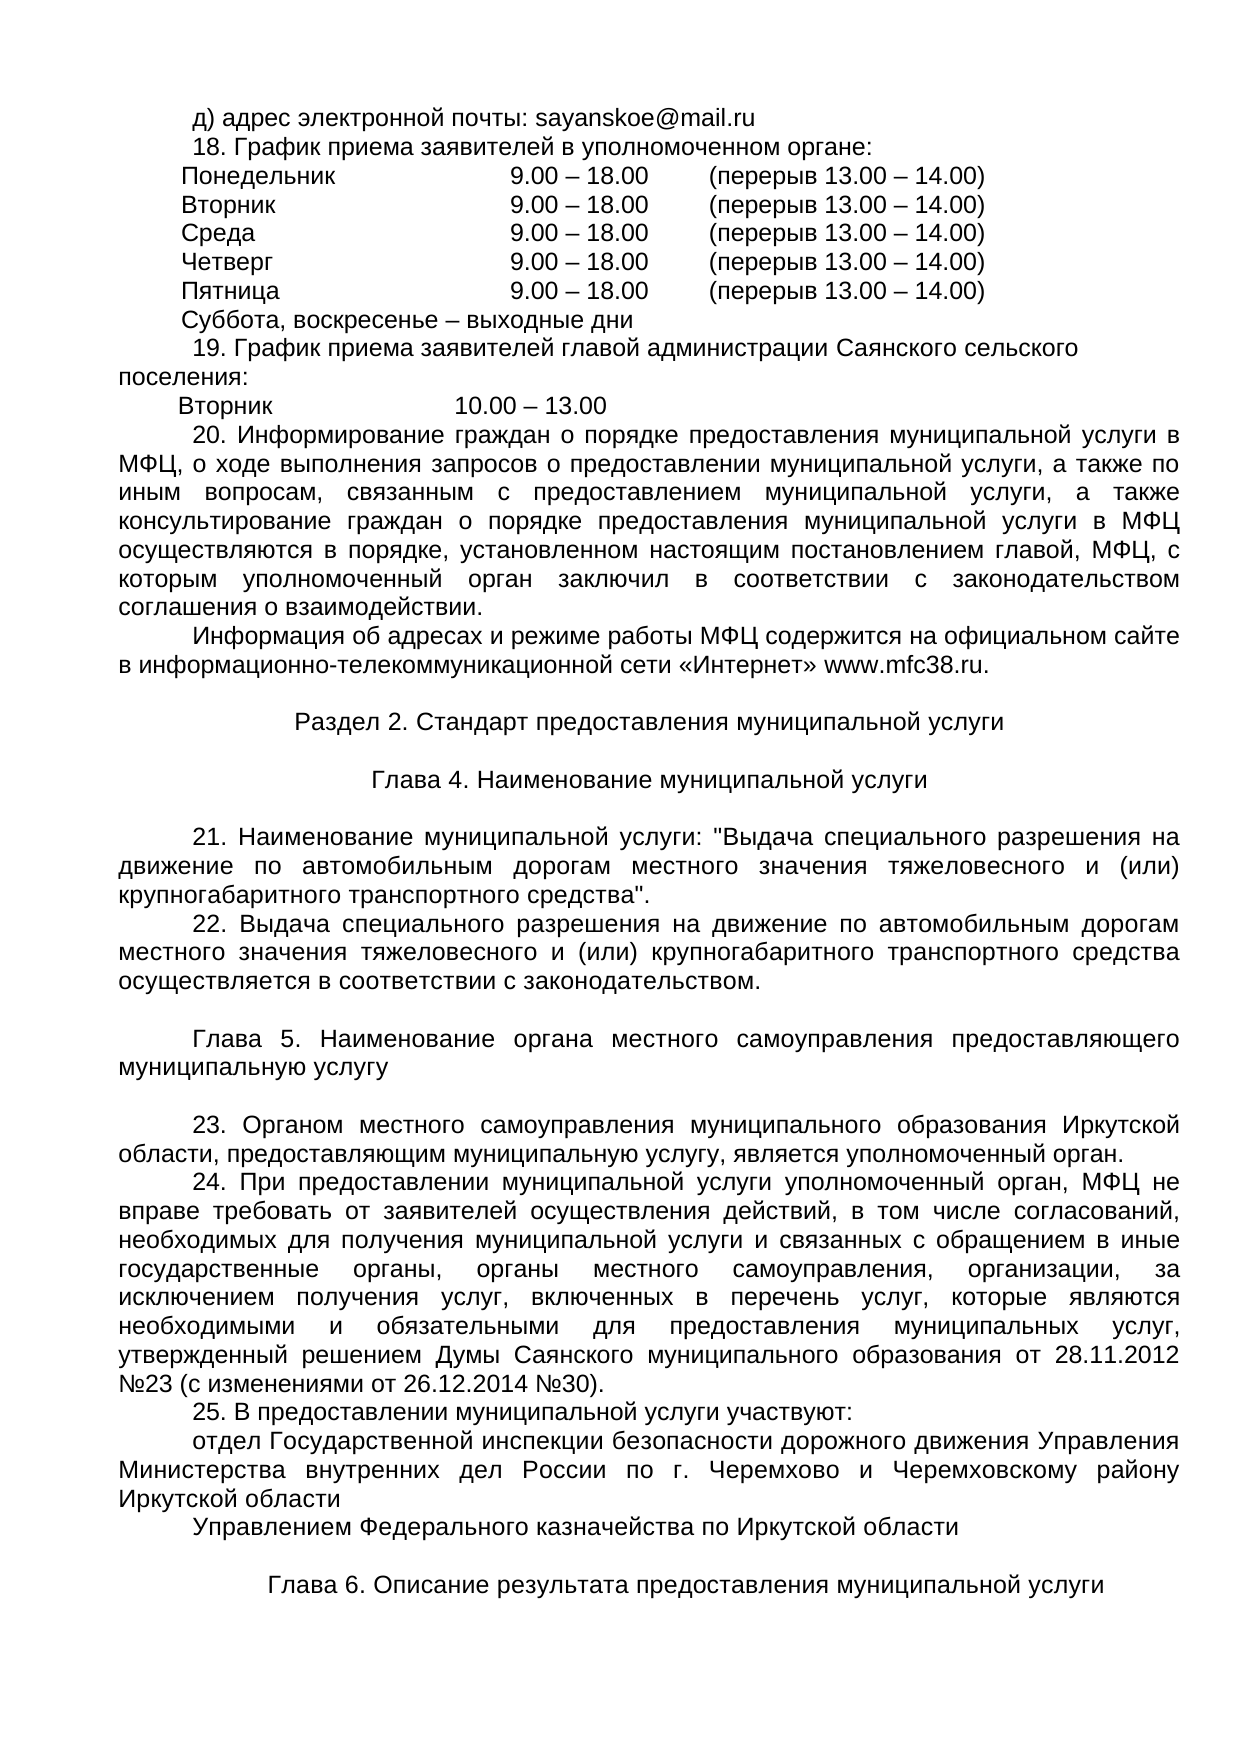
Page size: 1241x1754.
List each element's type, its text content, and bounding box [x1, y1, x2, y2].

text 22. Выдача специального разрешения на движение по автомобильным дорогам местного значения тяжеловесного и (или) крупногабаритного транспортного средства осуществляется в соответствии с законодательством. [118, 908, 1181, 995]
table_cell (перерыв 13.00 – 14.00) [698, 190, 1080, 218]
text 23. Органом местного самоуправления муниципального образования Иркутской области, предоставляющим муниципальную услугу, является уполномоченный орган. [118, 1110, 1181, 1167]
table_cell (перерыв 13.00 – 14.00) [698, 219, 1080, 247]
table_cell 9.00 – 18.00 [431, 219, 697, 247]
table_header (перерыв 13.00 – 14.00) [698, 161, 1080, 190]
text 18. График приема заявителей в уполномоченном органе: [118, 132, 1181, 161]
table_cell Вторник [107, 190, 431, 218]
text Глава 5. Наименование органа местного самоуправления предоставляющего муниципальную услугу [118, 1023, 1181, 1081]
text Информация об адресах и режиме работы МФЦ содержится на официальном сайте в информационно-телекоммуникационной сети «Интернет» www.mfc38.ru. [118, 621, 1181, 678]
text Глава 4. Наименование муниципальной услуги [118, 765, 1181, 793]
text Раздел 2. Стандарт предоставления муниципальной услуги [118, 707, 1181, 736]
table_cell Суббота, воскресенье – выходные дни 19. График приема заявителей главой администрации Саянского сельского поселения: [107, 305, 1080, 420]
text Глава 6. Описание результата предоставления муниципальной услуги [118, 1570, 1181, 1598]
table_cell 9.00 – 18.00 [431, 190, 697, 218]
table_cell Пятница [107, 276, 431, 305]
table_header Понедельник [107, 161, 431, 190]
text 25. В предоставлении муниципальной услуги участвуют: [118, 1397, 1181, 1426]
table_cell 9.00 – 18.00 [431, 276, 697, 305]
text 20. Информирование граждан о порядке предоставления муниципальной услуги в МФЦ, о ходе выполнения запросов о предоставлении муниципальной услуги, а также по иным вопросам, связанным с предоставлением муниципальной услуги, а также консультирование граждан о порядке предоставления муниципальной услуги в МФЦ осуществляются в порядке, установленном настоящим постановлением главой, МФЦ, с которым уполномоченный орган заключил в соответствии с законодательством соглашения о взаимодействии. [118, 420, 1181, 621]
text 21. Наименование муниципальной услуги: "Выдача специального разрешения на движение по автомобильным дорогам местного значения тяжеловесного и (или) крупногабаритного транспортного средства". [118, 822, 1181, 908]
text Управлением Федерального казначейства по Иркутской области [118, 1512, 1181, 1541]
table_cell (перерыв 13.00 – 14.00) [698, 247, 1080, 276]
text д) адрес электронной почты: sayanskoe@mail.ru [118, 103, 1181, 132]
table_cell (перерыв 13.00 – 14.00) [698, 276, 1080, 305]
table_cell Среда [107, 219, 431, 247]
text 24. При предоставлении муниципальной услуги уполномоченный орган, МФЦ не вправе требовать от заявителей осуществления действий, в том числе согласований, необходимых для получения муниципальной услуги и связанных с обращением в иные государственные органы, органы местного самоуправления, организации, за исключением получения услуг, включенных в перечень услуг, которые являются необходимыми и обязательными для предоставления муниципальных услуг, утвержденный решением Думы Саянского муниципального образования от 28.11.2012 №23 (с изменениями от 26.12.2014 №30). [118, 1167, 1181, 1397]
text отдел Государственной инспекции безопасности дорожного движения Управления Министерства внутренних дел России по г. Черемхово и Черемховскому району Иркутской области [118, 1426, 1181, 1512]
table_cell 9.00 – 18.00 [431, 247, 697, 276]
table_cell Четверг [107, 247, 431, 276]
table_header 9.00 – 18.00 [431, 161, 697, 190]
